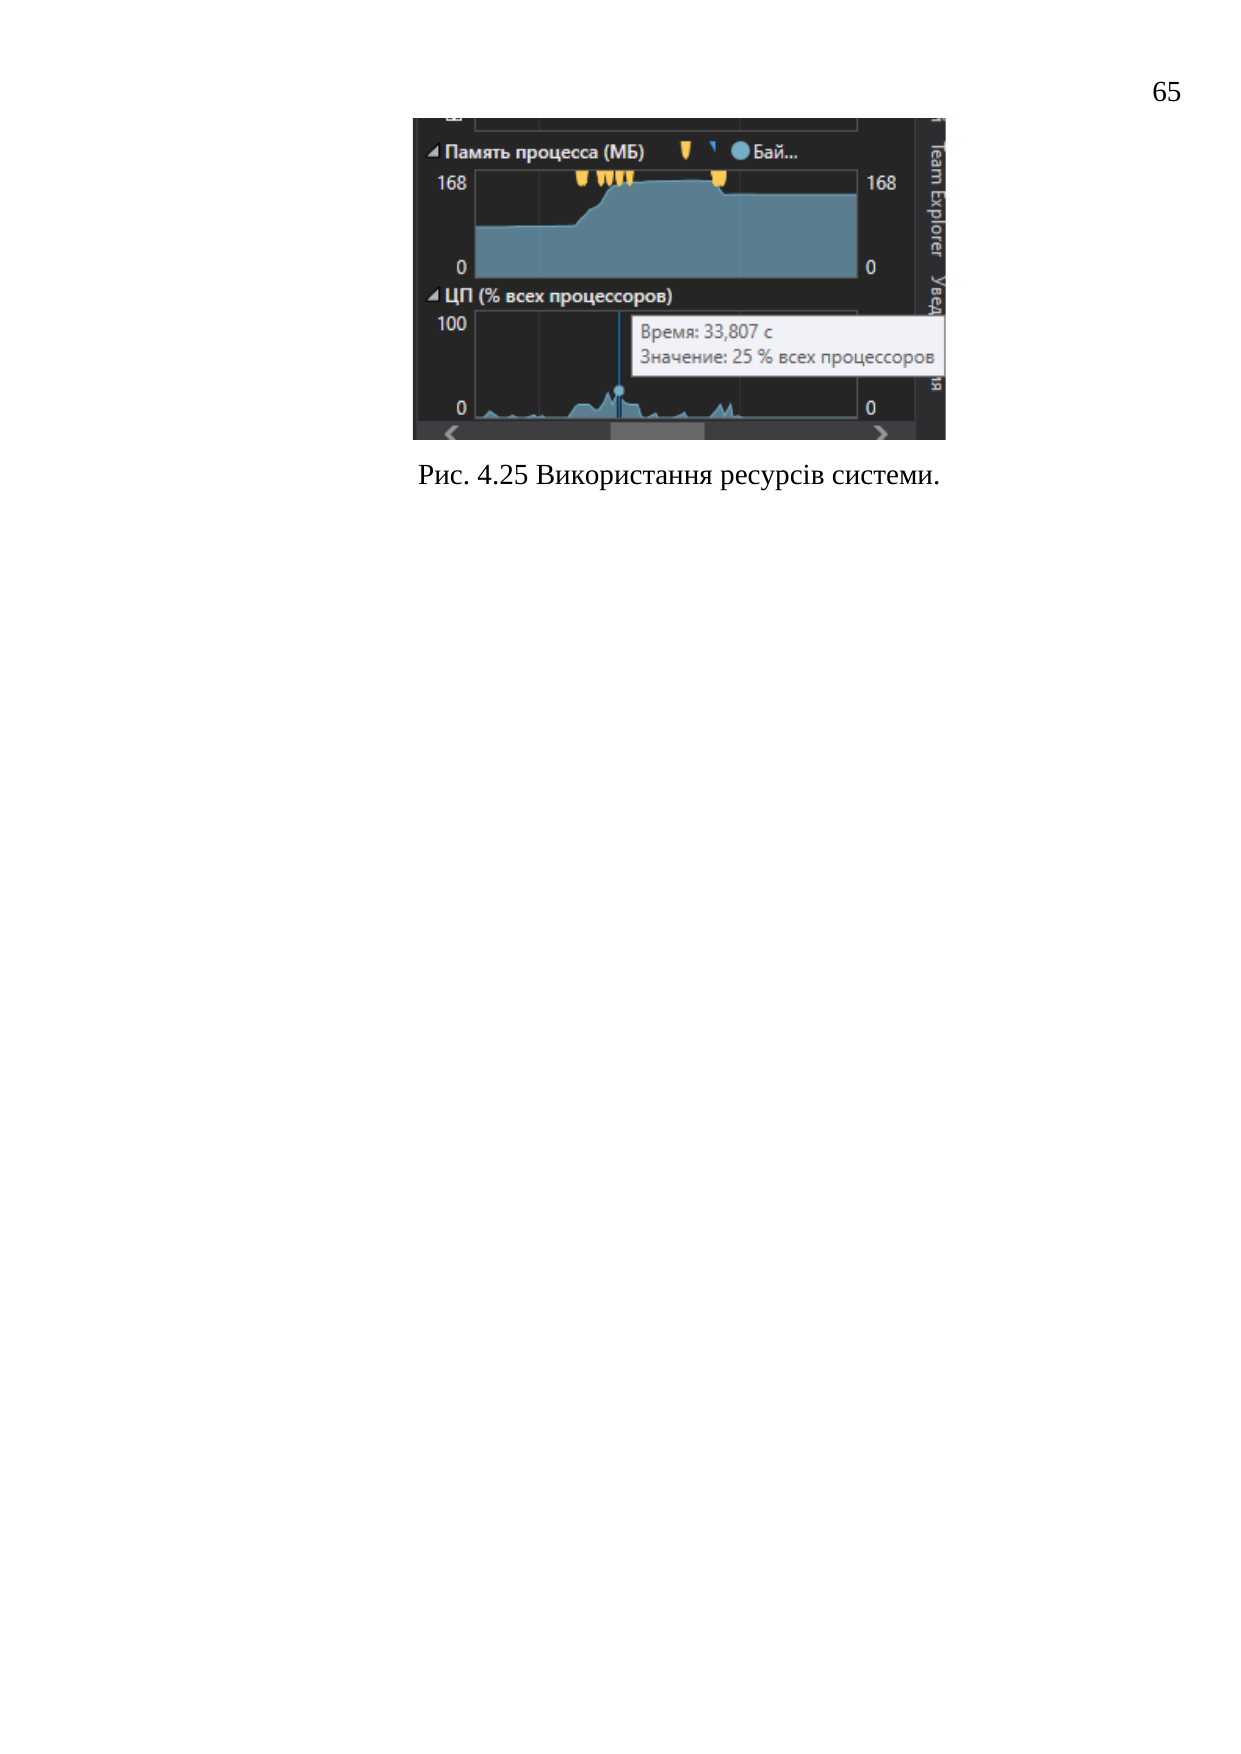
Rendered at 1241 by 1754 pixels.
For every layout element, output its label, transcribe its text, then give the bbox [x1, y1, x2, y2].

text Рис. 4.25 Використання ресурсів системи. [177, 457, 1181, 490]
picture [412, 118, 946, 440]
